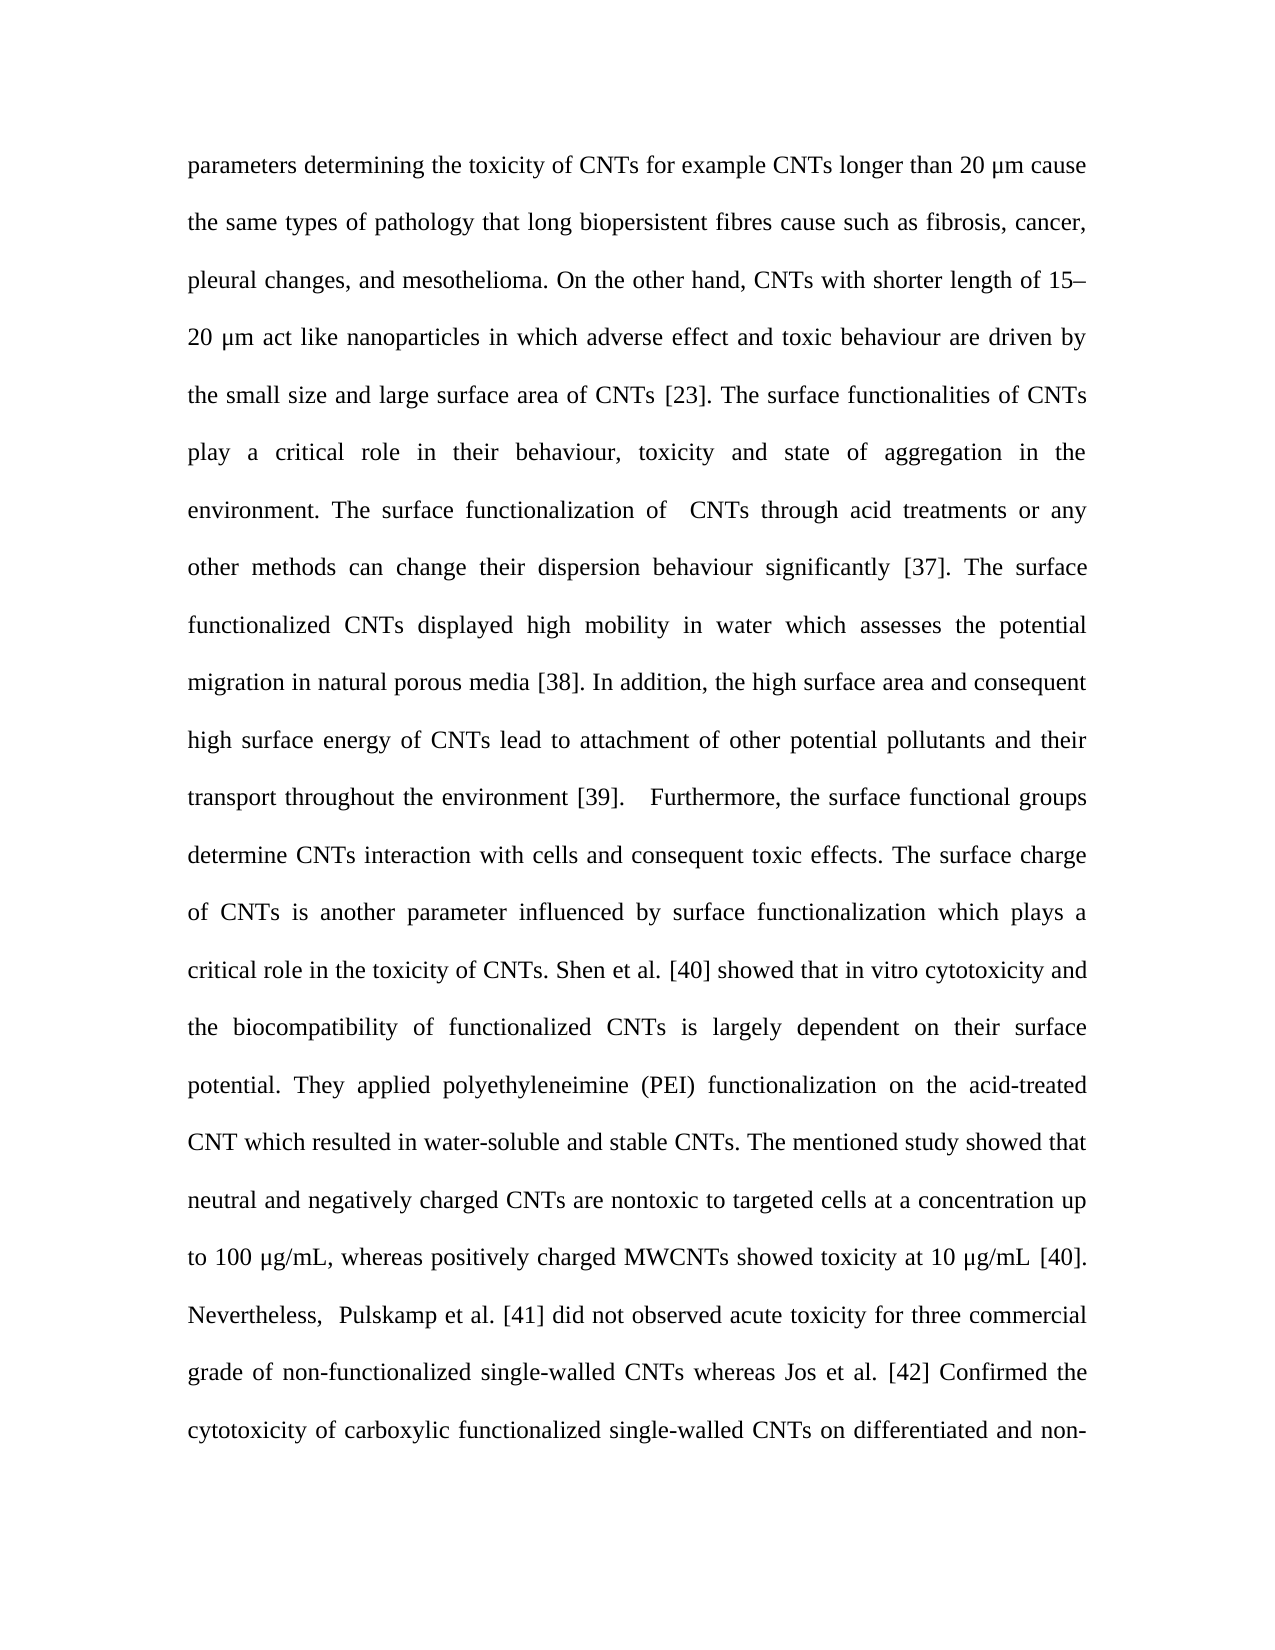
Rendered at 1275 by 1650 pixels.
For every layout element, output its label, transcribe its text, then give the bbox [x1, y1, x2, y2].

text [187, 1025, 1087, 1444]
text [187, 220, 1087, 747]
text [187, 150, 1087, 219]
